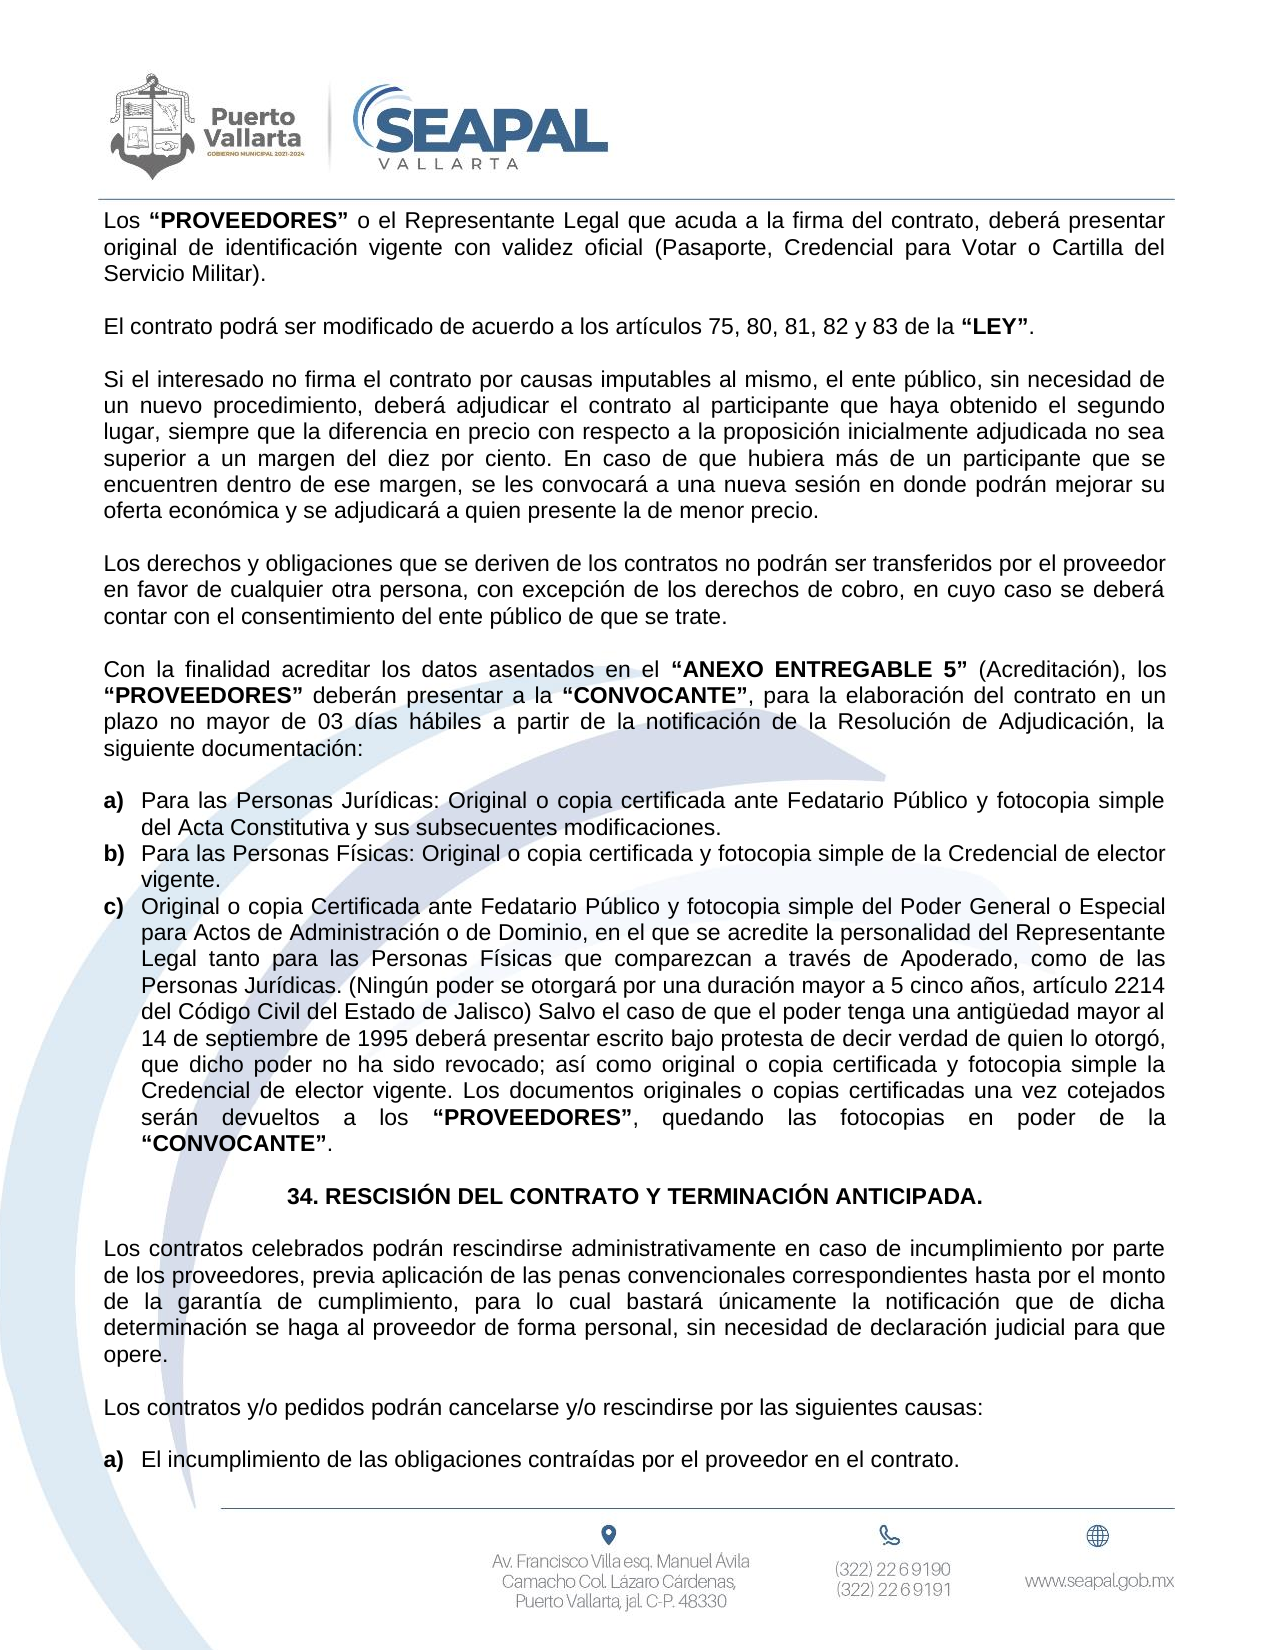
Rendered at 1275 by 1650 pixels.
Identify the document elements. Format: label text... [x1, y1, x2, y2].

text Los derechos y obligaciones que se deriven de los contratos no podrán ser transferidos por el proveedor en favor de cualquier otra persona, con excepción de los derechos de cobro, en cuyo caso se deberá contar con el consentimiento del ente público de que se trate. [103, 550, 1166, 629]
picture [0, 0, 1275, 1650]
text El contrato podrá ser modificado de acuerdo a los artículos 75, 80, 81, 82 y 83 de la “LEY”. [103, 313, 1166, 339]
list Original o copia Certificada ante Fedatario Público y fotocopia simple del Poder General o Especial para Actos de Administración o de Dominio, en el que se acredite la personalidad del Representante Legal tanto para las Personas Físicas que comparezcan a través de Apoderado, como de las Personas Jurídicas. (Ningún poder se otorgará por una duración mayor a 5 cinco años, artículo 2214 del Código Civil del Estado de Jalisco) Salvo el caso de que el poder tenga una antigüedad mayor al 14 de septiembre de 1995 deberá presentar escrito bajo protesta de decir verdad de quien lo otorgó, que dicho poder no ha sido revocado; así como original o copia certificada y fotocopia simple la Credencial de elector vigente. Los documentos originales o copias certificadas una vez cotejados serán devueltos a los “PROVEEDORES”, quedando las fotocopias en poder de la “CONVOCANTE”. [103, 893, 1166, 1156]
text Si el interesado no firma el contrato por causas imputables al mismo, el ente público, sin necesidad de un nuevo procedimiento, deberá adjudicar el contrato al participante que haya obtenido el segundo lugar, siempre que la diferencia en precio con respecto a la proposición inicialmente adjudicada no sea superior a un margen del diez por ciento. En caso de que hubiera más de un participante que se encuentren dentro de ese margen, se les convocará a una nueva sesión en donde podrán mejorar su oferta económica y se adjudicará a quien presente la de menor precio. [103, 366, 1166, 524]
text Con la finalidad acreditar los datos asentados en el “ANEXO ENTREGABLE 5” (Acreditación), los “PROVEEDORES” deberán presentar a la “CONVOCANTE”, para la elaboración del contrato en un plazo no mayor de 03 días hábiles a partir de la notificación de la Resolución de Adjudicación, la siguiente documentación: [103, 656, 1166, 761]
list El incumplimiento de las obligaciones contraídas por el proveedor en el contrato. [103, 1446, 1166, 1472]
text Los “PROVEEDORES” o el Representante Legal que acuda a la firma del contrato, deberá presentar original de identificación vigente con validez oficial (Pasaporte, Credencial para Votar o Cartilla del Servicio Militar). [103, 207, 1166, 287]
list Para las Personas Físicas: Original o copia certificada y fotocopia simple de la Credencial de elector vigente. [103, 840, 1166, 893]
list Para las Personas Jurídicas: Original o copia certificada ante Fedatario Público y fotocopia simple del Acta Constitutiva y sus subsecuentes modificaciones. [103, 787, 1166, 840]
text 34. RESCISIÓN DEL CONTRATO Y TERMINACIÓN ANTICIPADA. [103, 1183, 1166, 1209]
text Los contratos celebrados podrán rescindirse administrativamente en caso de incumplimiento por parte de los proveedores, previa aplicación de las penas convencionales correspondientes hasta por el monto de la garantía de cumplimiento, para lo cual bastará únicamente la notificación que de dicha determinación se haga al proveedor de forma personal, sin necesidad de declaración judicial para que opere. [103, 1235, 1166, 1367]
text Los contratos y/o pedidos podrán cancelarse y/o rescindirse por las siguientes causas: [103, 1393, 1166, 1420]
